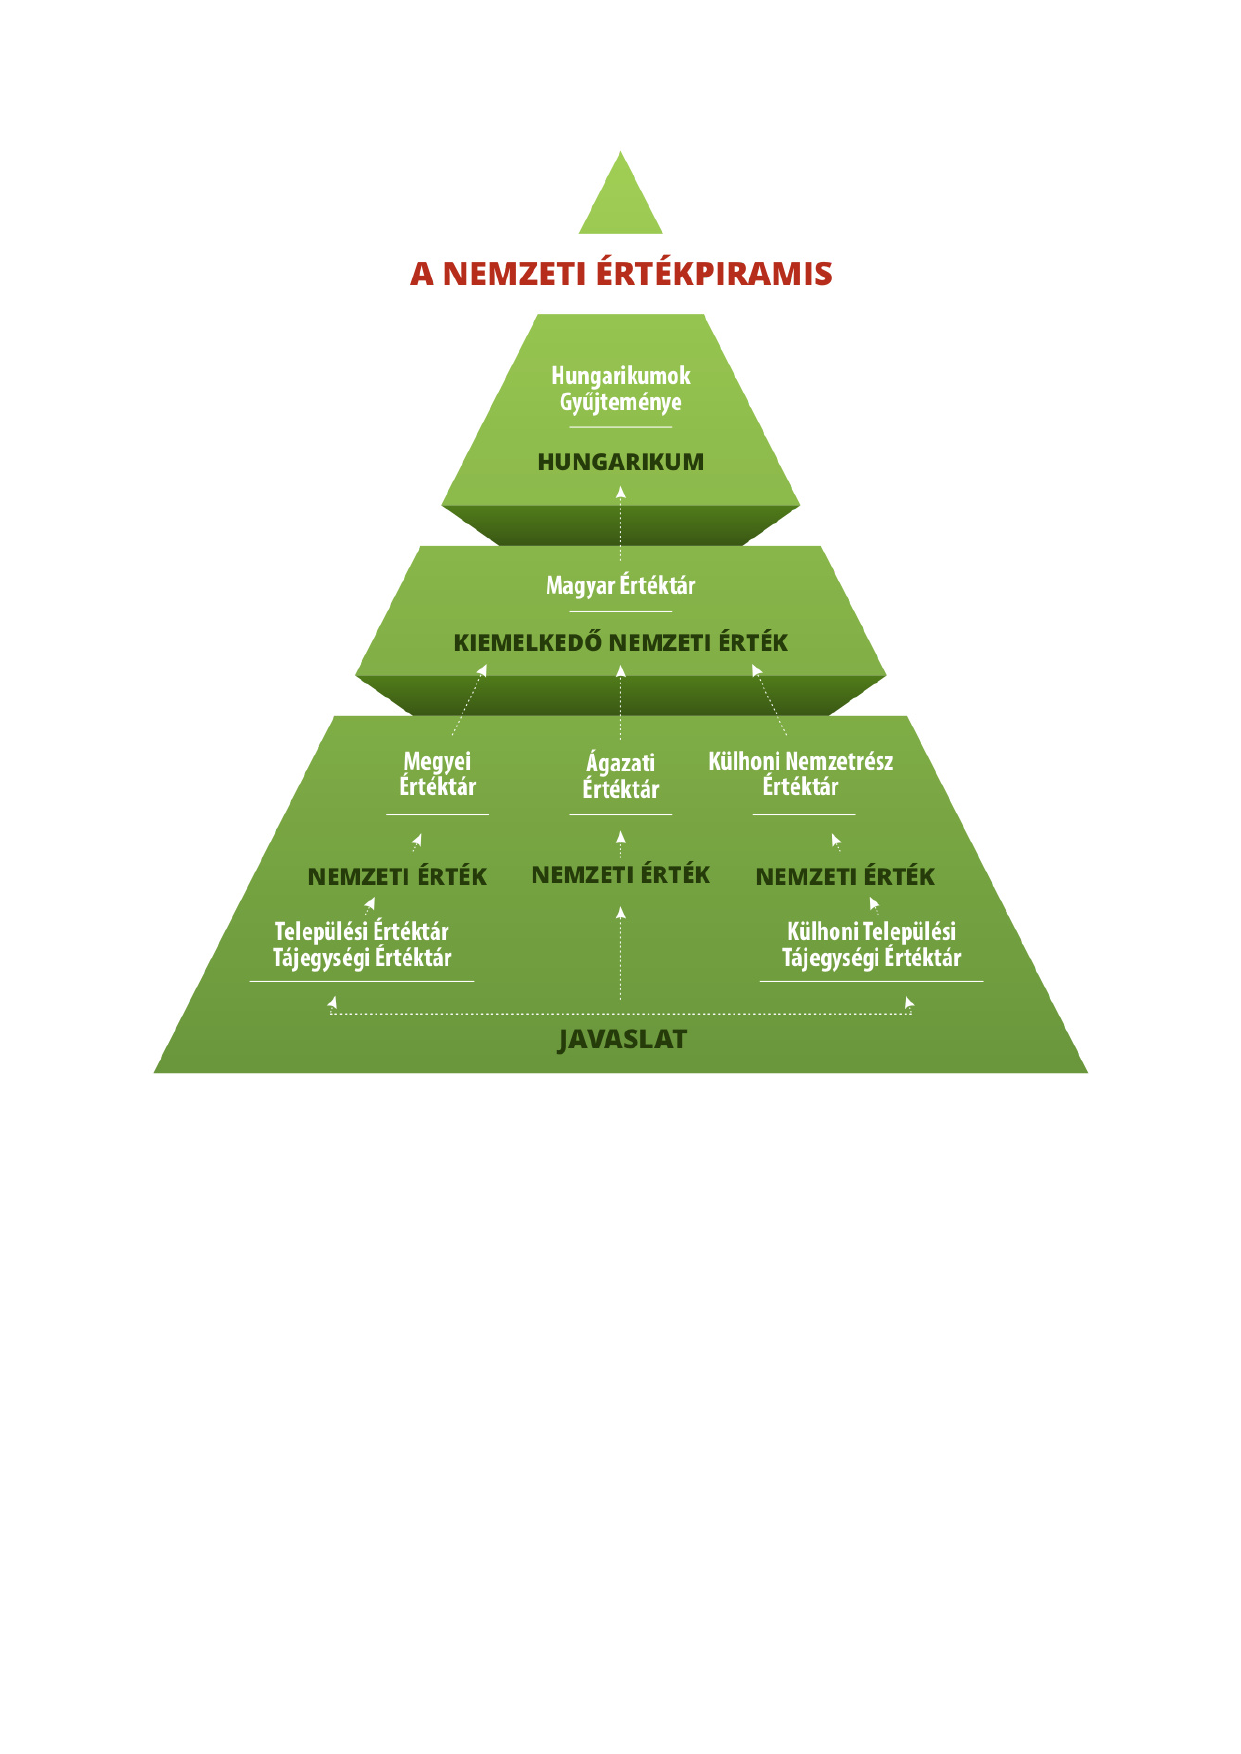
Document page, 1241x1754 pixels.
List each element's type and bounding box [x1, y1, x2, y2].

picture [147, 147, 1093, 1075]
